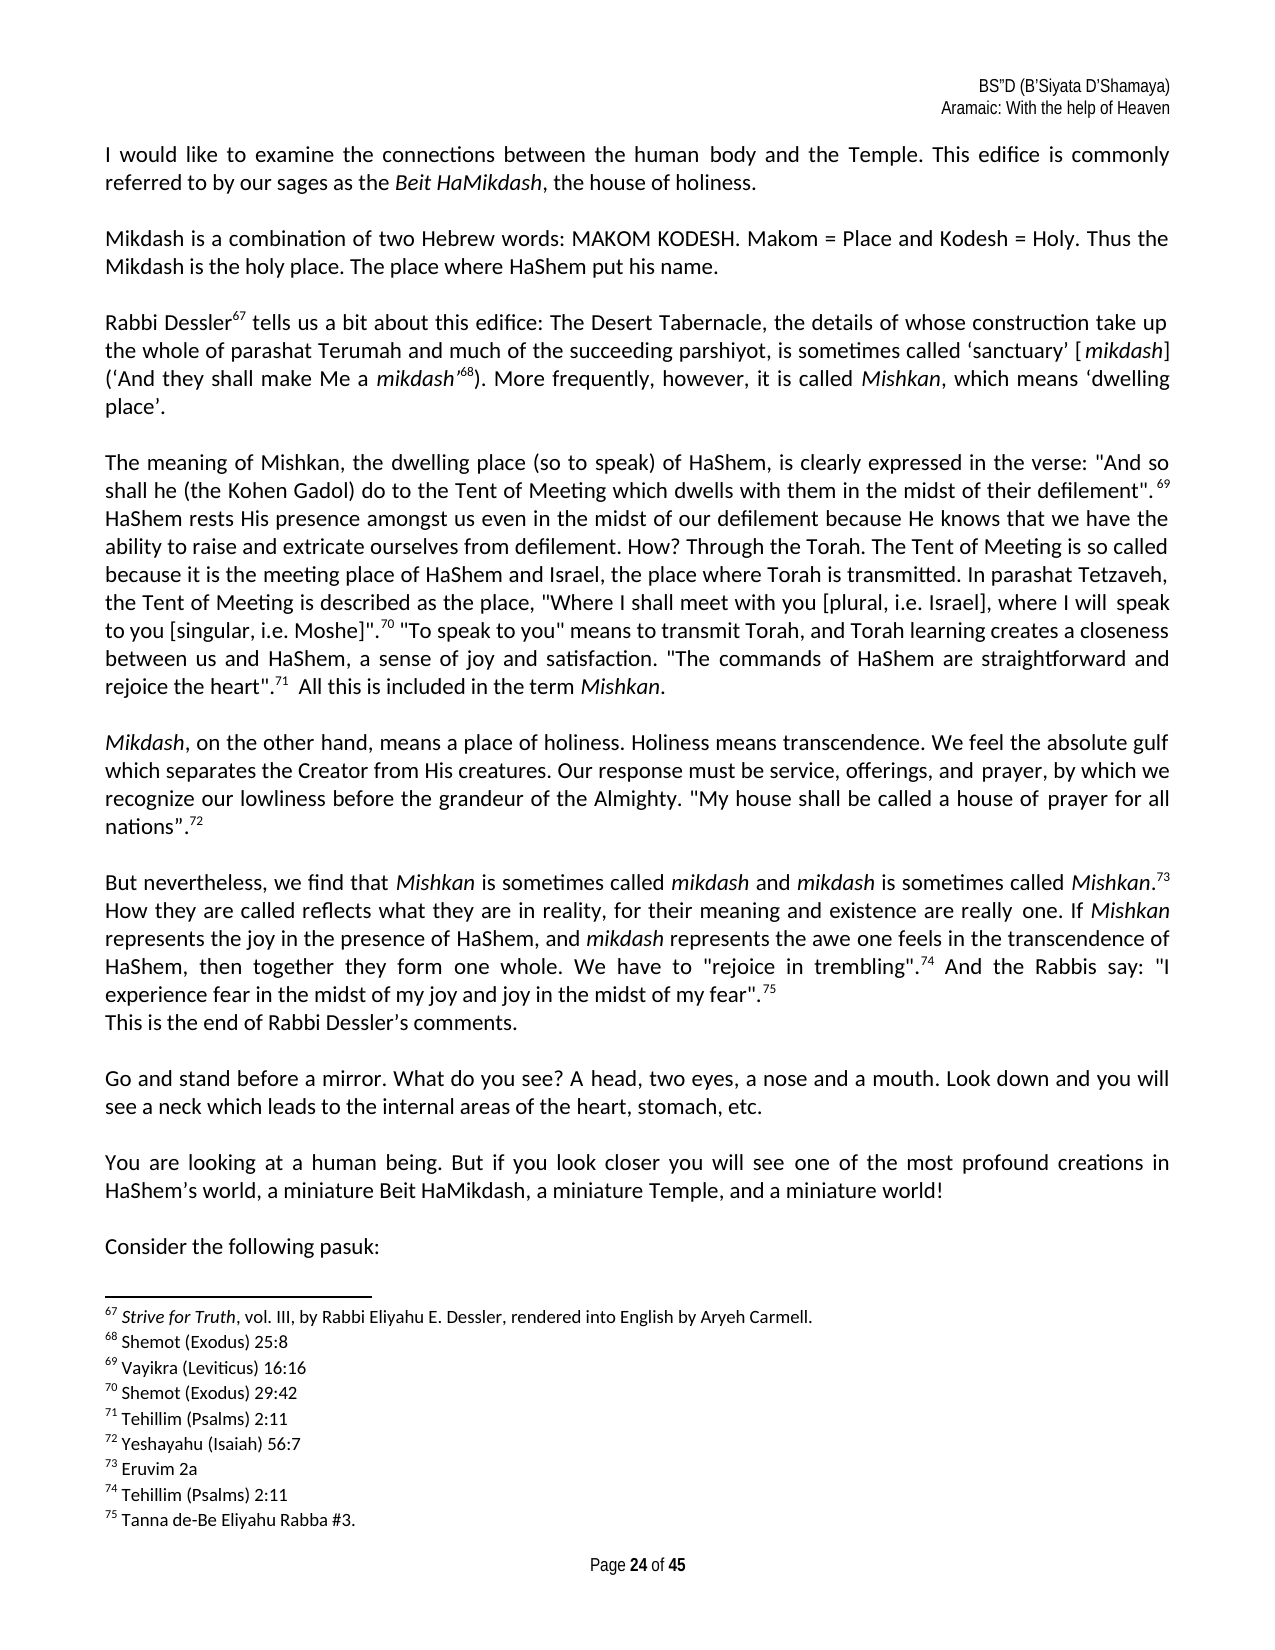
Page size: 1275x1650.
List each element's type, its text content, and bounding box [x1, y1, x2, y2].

text But nevertheless, we find that Mishkan is sometimes called mikdash and mikdash is sometimes called Mishkan. How they are called reflects what they are in reality, for their meaning and existence are really one. If Mishkan represents the joy in the presence of HaShem, and mikdash represents the awe one feels in the transcendence of HaShem, then together they form one whole. We have to "rejoice in trembling". And the Rabbis say: "I experience fear in the midst of my joy and joy in the midst of my fear". [105, 868, 1170, 1008]
text You are looking at a human being. But if you look closer you will see one of the most profound creations in HaShem’s world, a miniature Beit HaMikdash, a miniature Temple, and a miniature world! [105, 1120, 1170, 1204]
text Rabbi Dessler tells us a bit about this edifice: The Desert Tabernacle, the details of whose construction take up the whole of parashat Terumah and much of the succeeding parshiyot, is sometimes called ‘sanctuary’ [mikdash] (‘And they shall make Me a mikdash’). More frequently, however, it is called Mishkan, which means ‘dwelling place’. [105, 308, 1170, 420]
text I would like to examine the connections between the human body and the Temple. This edifice is commonly referred to by our sages as the Beit HaMikdash, the house of holiness. [105, 140, 1170, 196]
text This is the end of Rabbi Dessler’s comments. [105, 1008, 1170, 1036]
text Mikdash, on the other hand, means a place of holiness. Holiness means transcendence. We feel the absolute gulf which separates the Creator from His creatures. Our response must be service, offerings, and prayer, by which we recognize our lowliness before the grandeur of the Almighty. "My house shall be called a house of prayer for all nations”. [105, 728, 1170, 840]
text Consider the following pasuk: [105, 1232, 1170, 1261]
text Go and stand before a mirror. What do you see? A head, two eyes, a nose and a mouth. Look down and you will see a neck which leads to the internal areas of the heart, stomach, etc. [105, 1064, 1170, 1120]
text The meaning of Mishkan, the dwelling place (so to speak) of HaShem, is clearly expressed in the verse: "And so shall he (the Kohen Gadol) do to the Tent of Meeting which dwells with them in the midst of their defilement". HaShem rests His presence amongst us even in the midst of our defilement because He knows that we have the ability to raise and extricate ourselves from defilement. How? Through the Torah. The Tent of Meeting is so called because it is the meeting place of HaShem and Israel, the place where Torah is transmitted. In parashat Tetzaveh, the Tent of Meeting is described as the place, "Where I shall meet with you [plural, i.e. Israel], where I will speak to you [singular, i.e. Moshe]". "To speak to you" means to transmit Torah, and Torah learning creates a closeness between us and HaShem, a sense of joy and satisfaction. "The commands of HaShem are straightforward and rejoice the heart". All this is included in the term Mishkan. [105, 448, 1170, 700]
text Mikdash is a combination of two Hebrew words: MAKOM KODESH. Makom = Place and Kodesh = Holy. Thus the Mikdash is the holy place. The place where HaShem put his name. [105, 224, 1170, 280]
